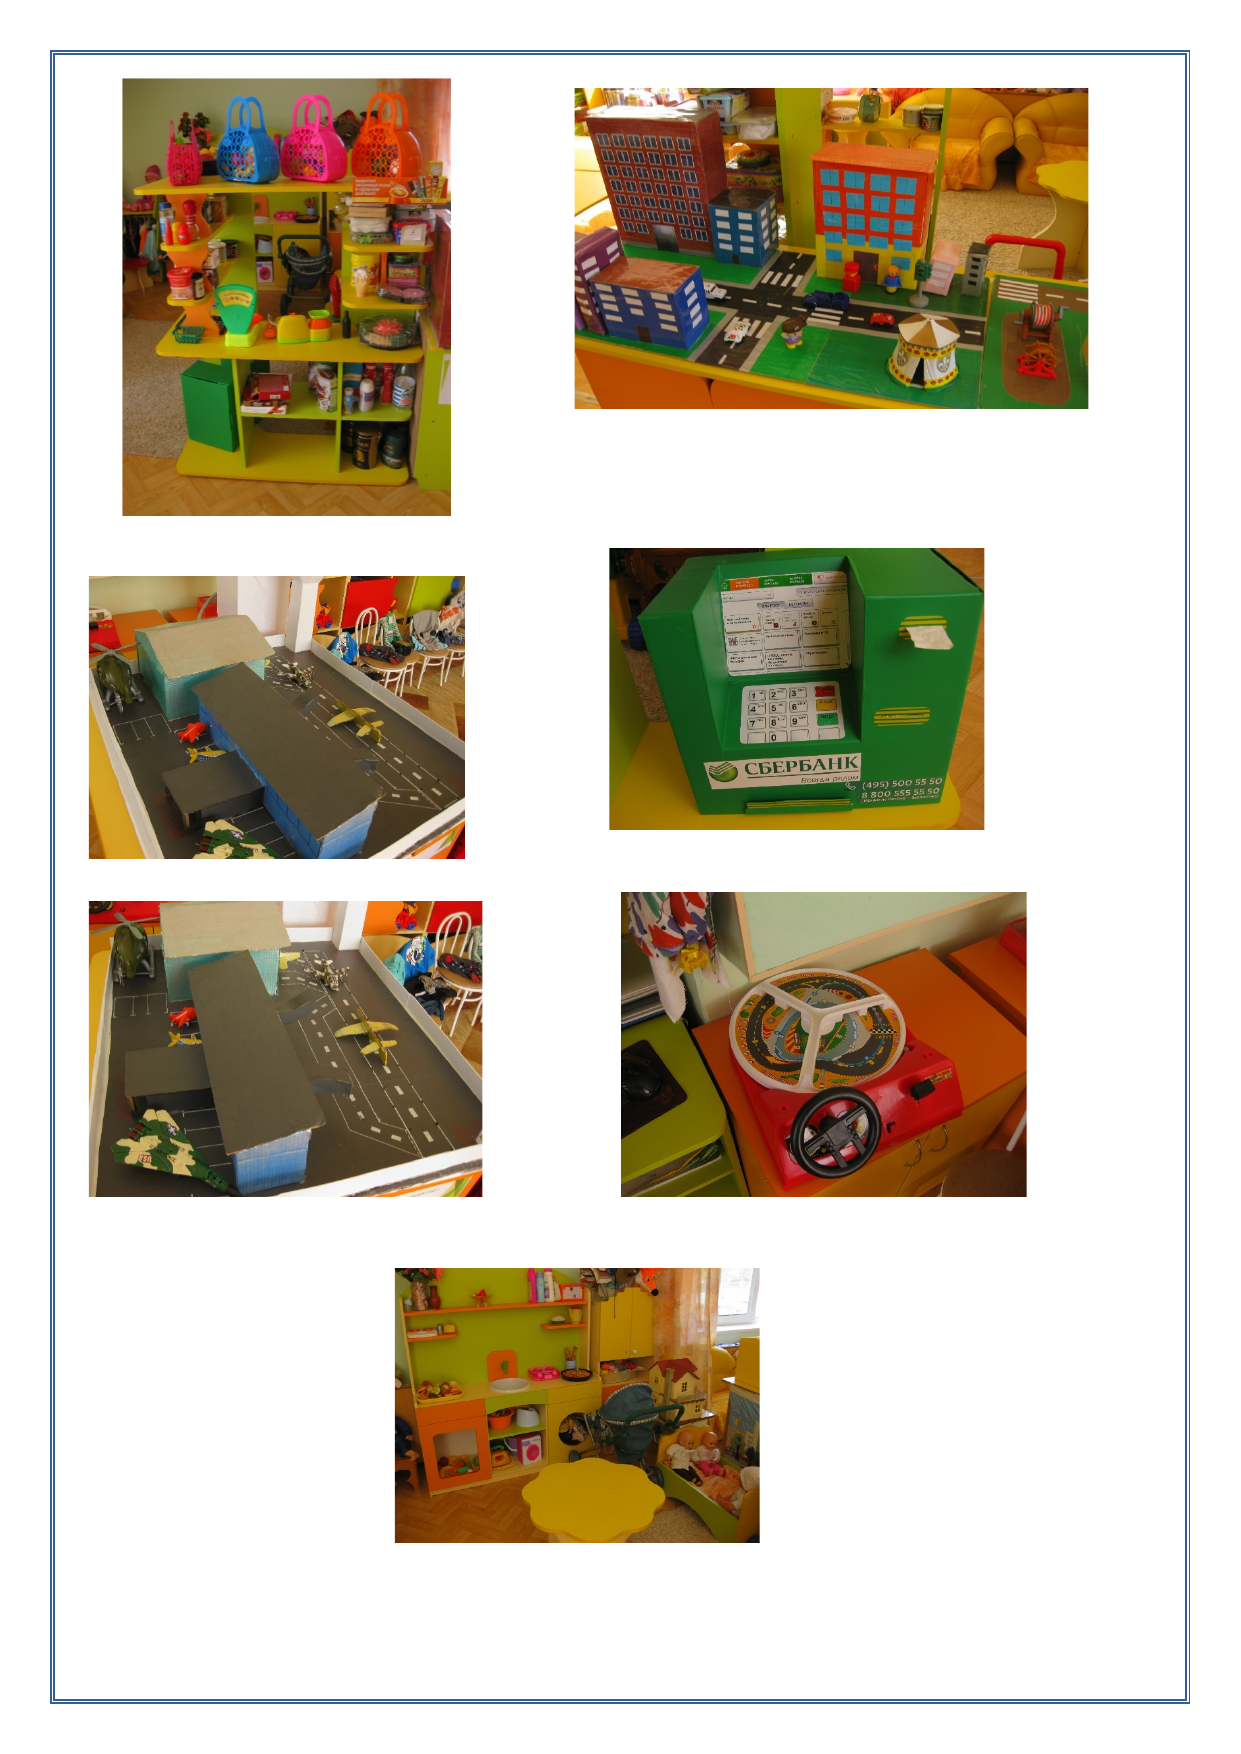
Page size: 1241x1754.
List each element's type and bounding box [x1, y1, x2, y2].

picture [394, 1268, 760, 1543]
picture [574, 88, 1089, 409]
picture [88, 901, 483, 1197]
picture [621, 892, 1027, 1197]
picture [609, 548, 985, 830]
picture [88, 576, 465, 859]
picture [123, 79, 451, 516]
